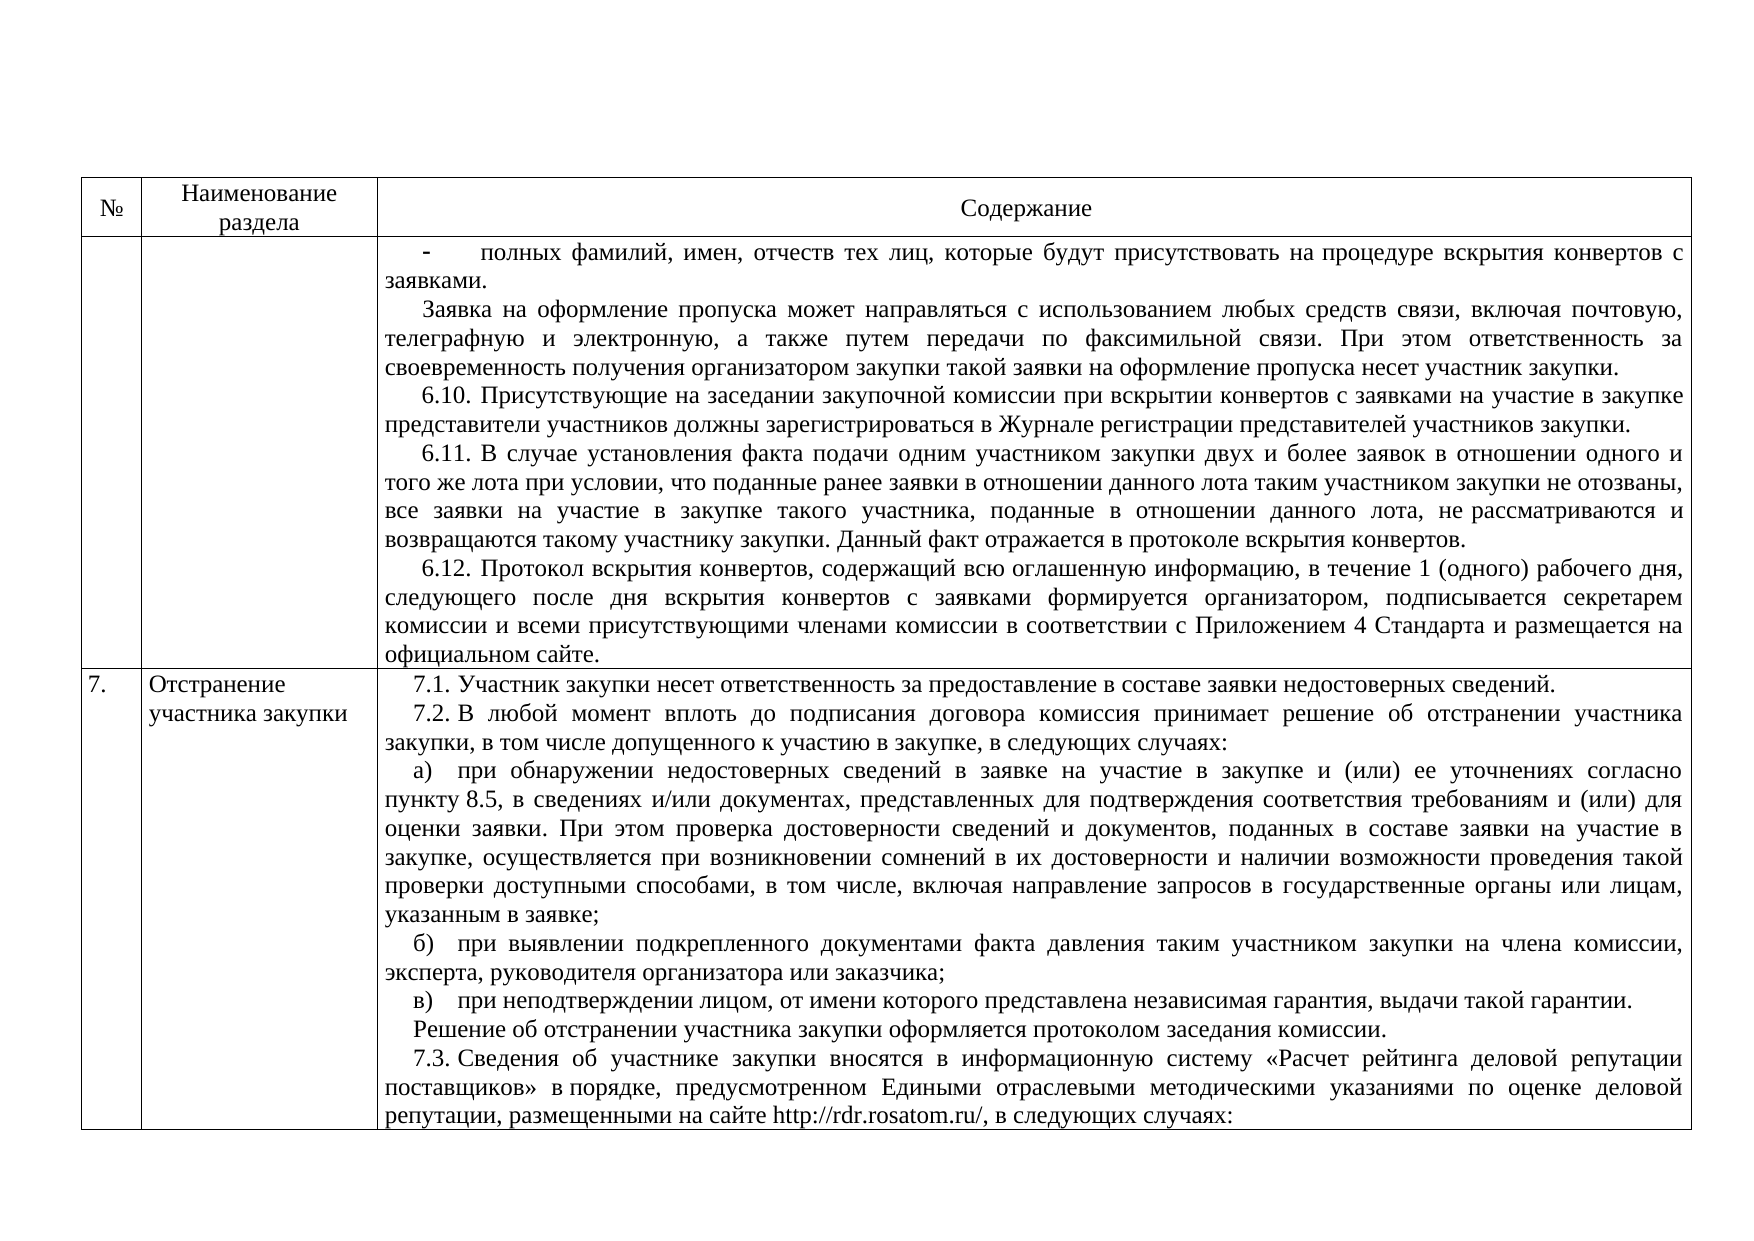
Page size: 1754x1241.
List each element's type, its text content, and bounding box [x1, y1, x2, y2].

table_header Наименование раздела [142, 178, 377, 236]
table_header № [82, 178, 141, 236]
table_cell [142, 237, 377, 668]
table_cell [82, 669, 141, 1129]
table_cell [378, 237, 1691, 668]
table_cell Отстранение участника закупки [142, 669, 377, 1129]
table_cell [378, 669, 1691, 1129]
table_header Содержание [378, 178, 1691, 236]
table_cell [82, 237, 141, 668]
